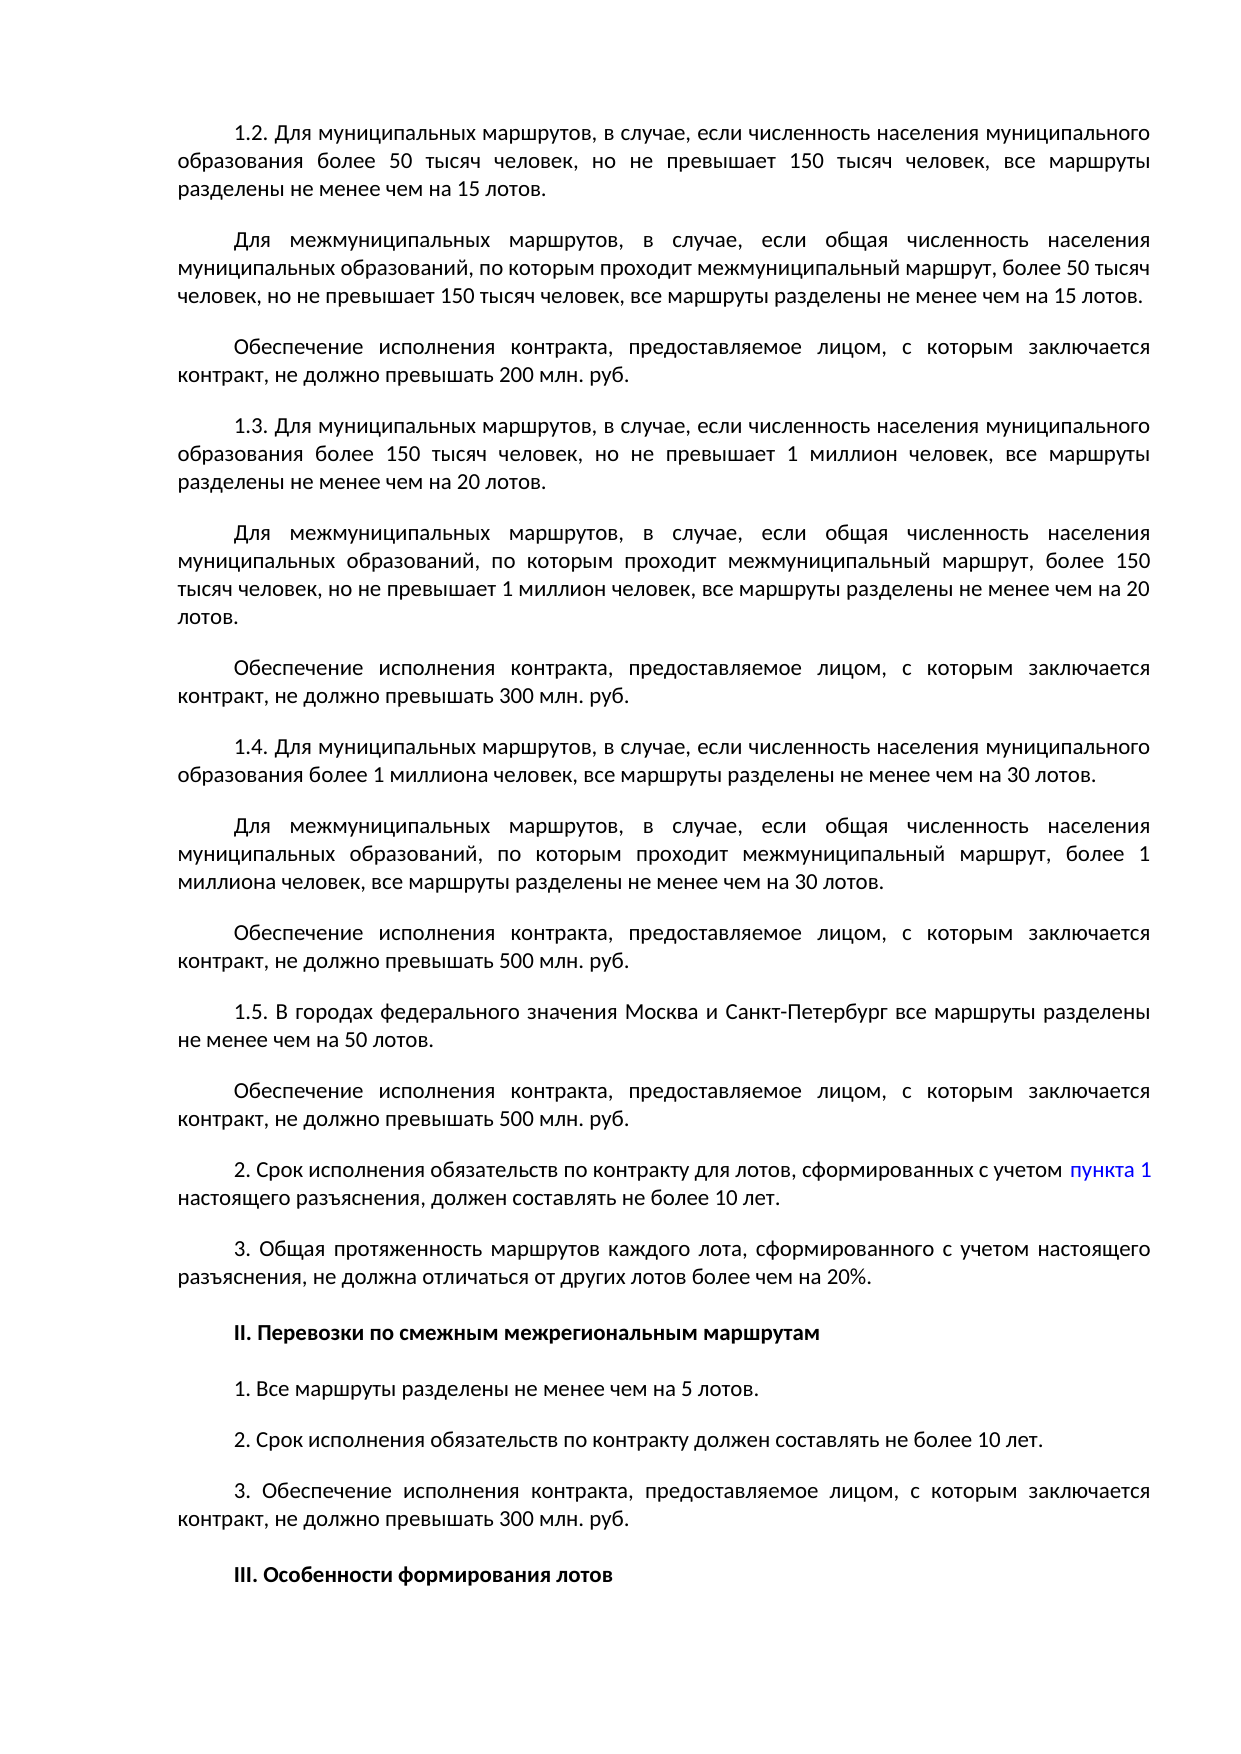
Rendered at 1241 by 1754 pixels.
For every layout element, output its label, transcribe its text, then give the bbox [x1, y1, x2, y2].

text 3. Обеспечение исполнения контракта, предоставляемое лицом, с которым заключается контракт, не должно превышать 300 млн. руб. [177, 1476, 1152, 1532]
text Для межмуниципальных маршрутов, в случае, если общая численность населения муниципальных образований, по которым проходит межмуниципальный маршрут, более 150 тысяч человек, но не превышает 1 миллион человек, все маршруты разделены не менее чем на 20 лотов. [177, 518, 1152, 630]
text 2. Срок исполнения обязательств по контракту должен составлять не более 10 лет. [177, 1425, 1152, 1453]
text 2. Срок исполнения обязательств по контракту для лотов, сформированных с учетом пункта 1 настоящего разъяснения, должен составлять не более 10 лет. [177, 1155, 1152, 1211]
text 1. Все маршруты разделены не менее чем на 5 лотов. [177, 1374, 1152, 1402]
text Обеспечение исполнения контракта, предоставляемое лицом, с которым заключается контракт, не должно превышать 300 млн. руб. [177, 653, 1152, 709]
text Обеспечение исполнения контракта, предоставляемое лицом, с которым заключается контракт, не должно превышать 200 млн. руб. [177, 332, 1152, 388]
text Обеспечение исполнения контракта, предоставляемое лицом, с которым заключается контракт, не должно превышать 500 млн. руб. [177, 1076, 1152, 1132]
text Для межмуниципальных маршрутов, в случае, если общая численность населения муниципальных образований, по которым проходит межмуниципальный маршрут, более 1 миллиона человек, все маршруты разделены не менее чем на 30 лотов. [177, 811, 1152, 895]
title II. Перевозки по смежным межрегиональным маршрутам [177, 1318, 1152, 1346]
text Обеспечение исполнения контракта, предоставляемое лицом, с которым заключается контракт, не должно превышать 500 млн. руб. [177, 918, 1152, 974]
text 3. Общая протяженность маршрутов каждого лота, сформированного с учетом настоящего разъяснения, не должна отличаться от других лотов более чем на 20%. [177, 1234, 1152, 1290]
text 1.2. Для муниципальных маршрутов, в случае, если численность населения муниципального образования более 50 тысяч человек, но не превышает 150 тысяч человек, все маршруты разделены не менее чем на 15 лотов. [177, 118, 1152, 202]
text 1.3. Для муниципальных маршрутов, в случае, если численность населения муниципального образования более 150 тысяч человек, но не превышает 1 миллион человек, все маршруты разделены не менее чем на 20 лотов. [177, 411, 1152, 495]
text 1.5. В городах федерального значения Москва и Санкт-Петербург все маршруты разделены не менее чем на 50 лотов. [177, 997, 1152, 1053]
title III. Особенности формирования лотов [177, 1560, 1152, 1588]
text 1.4. Для муниципальных маршрутов, в случае, если численность населения муниципального образования более 1 миллиона человек, все маршруты разделены не менее чем на 30 лотов. [177, 732, 1152, 788]
text Для межмуниципальных маршрутов, в случае, если общая численность населения муниципальных образований, по которым проходит межмуниципальный маршрут, более 50 тысяч человек, но не превышает 150 тысяч человек, все маршруты разделены не менее чем на 15 лотов. [177, 225, 1152, 309]
